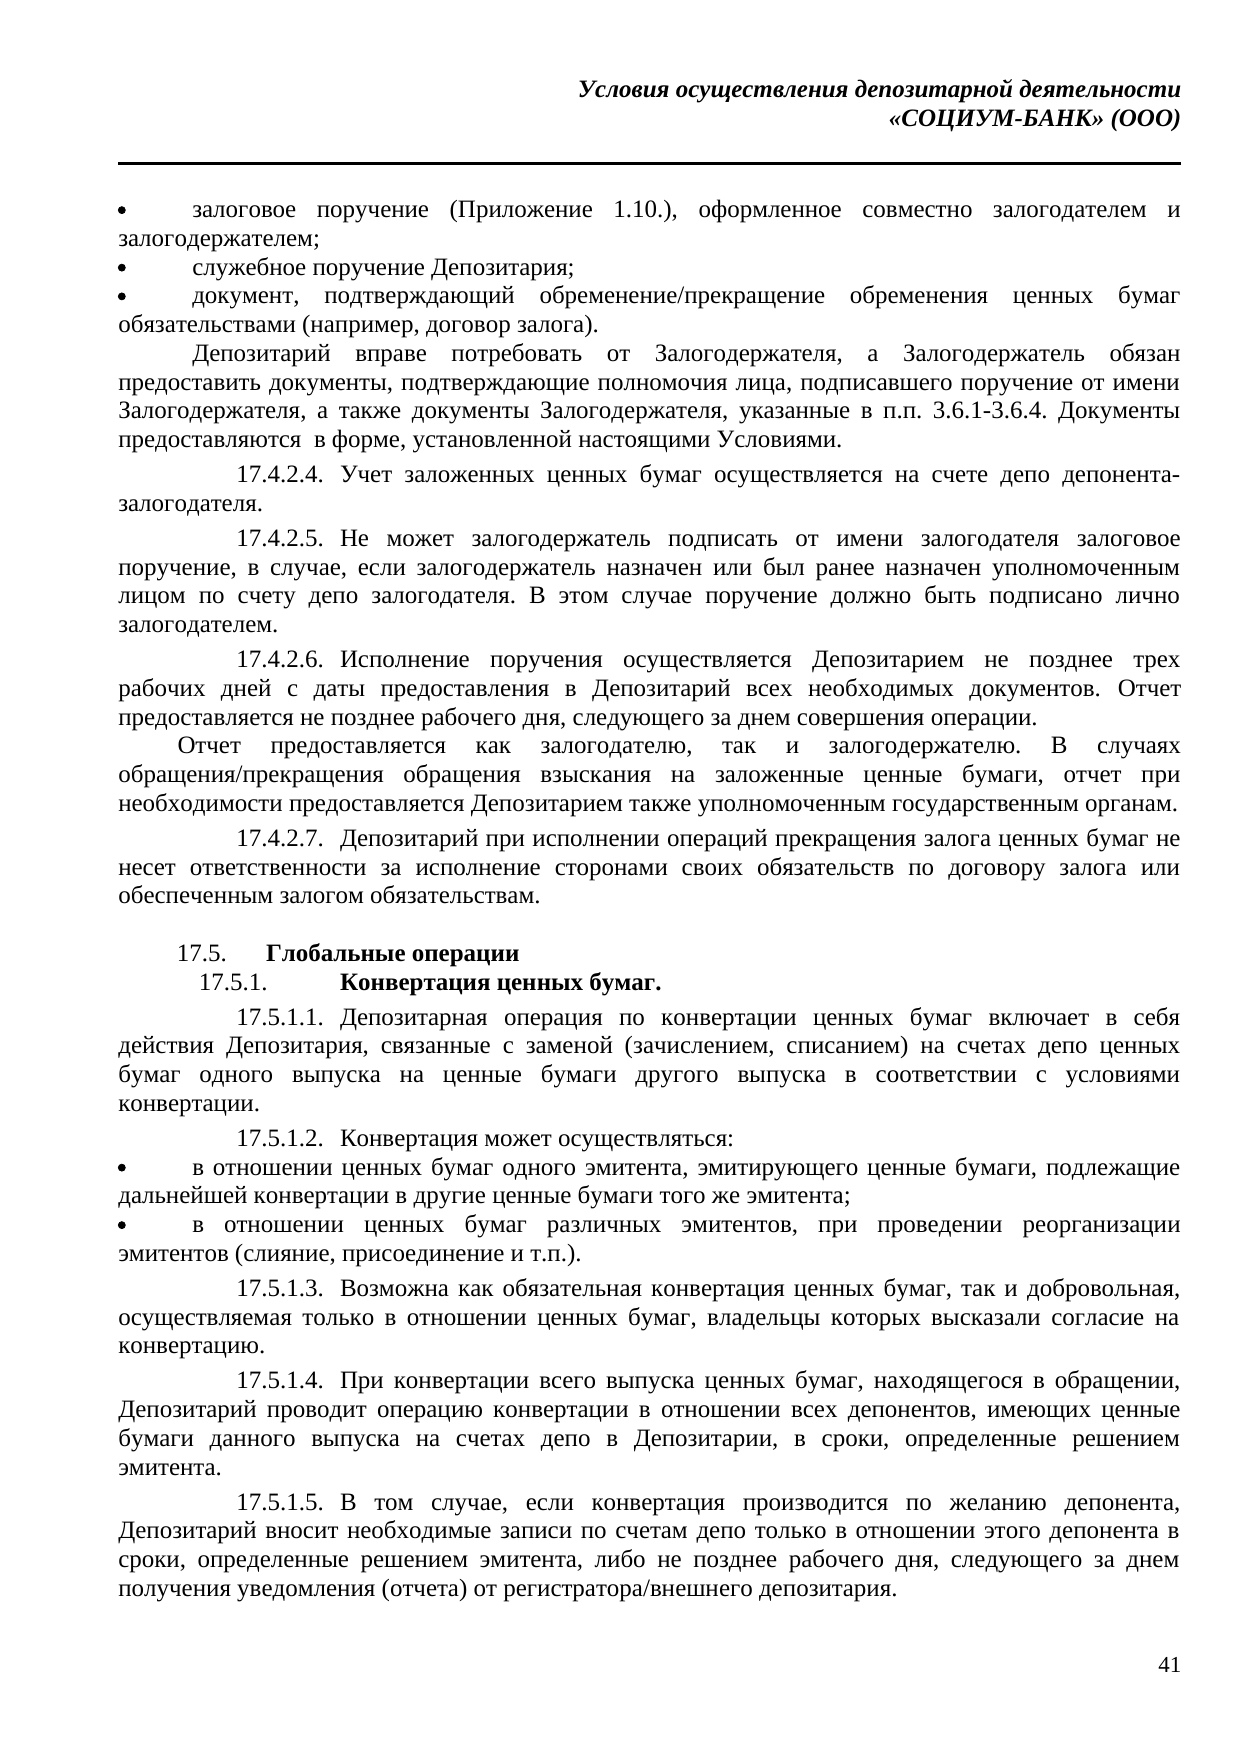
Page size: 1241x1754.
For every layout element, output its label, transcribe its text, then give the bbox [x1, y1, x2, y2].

list залоговое поручение (Приложение 1.10.), оформленное совместно залогодателем и залогодержателем; [118, 194, 1181, 252]
subtitle Конвертация ценных бумаг. [198, 967, 1181, 995]
list Исполнение поручения осуществляется Депозитарием не позднее трех рабочих дней с даты предоставления в Депозитарий всех необходимых документов. Отчет предоставляется не позднее рабочего дня, следующего за днем совершения операции. [118, 644, 1181, 730]
list Конвертация может осуществляться: [118, 1123, 1181, 1152]
list документ, подтверждающий обременение/прекращение обременения ценных бумаг обязательствами (например, договор залога). [118, 280, 1181, 338]
list служебное поручение Депозитария; [118, 252, 1181, 280]
list При конвертации всего выпуска ценных бумаг, находящегося в обращении, Депозитарий проводит операцию конвертации в отношении всех депонентов, имеющих ценные бумаги данного выпуска на счетах депо в Депозитарии, в сроки, определенные решением эмитента. [118, 1365, 1181, 1480]
text Отчет предоставляется как залогодателю, так и залогодержателю. В случаях обращения/прекращения обращения взыскания на заложенные ценные бумаги, отчет при необходимости предоставляется Депозитарием также уполномоченным государственным органам. [118, 730, 1181, 817]
subtitle Глобальные операции [177, 938, 1181, 967]
list в отношении ценных бумаг одного эмитента, эмитирующего ценные бумаги, подлежащие дальнейшей конвертации в другие ценные бумаги того же эмитента; [118, 1152, 1181, 1209]
list Возможна как обязательная конвертация ценных бумаг, так и добровольная, осуществляемая только в отношении ценных бумаг, владельцы которых высказали согласие на конвертацию. [118, 1273, 1181, 1359]
list Учет заложенных ценных бумаг осуществляется на счете депо депонента-залогодателя. [118, 459, 1181, 517]
list В том случае, если конвертация производится по желанию депонента, Депозитарий вносит необходимые записи по счетам депо только в отношении этого депонента в сроки, определенные решением эмитента, либо не позднее рабочего дня, следующего за днем получения уведомления (отчета) от регистратора/внешнего депозитария. [118, 1487, 1181, 1602]
list Депозитарий вправе потребовать от Залогодержателя, а Залогодержатель обязан предоставить документы, подтверждающие полномочия лица, подписавшего поручение от имени Залогодержателя, а также документы Залогодержателя, указанные в п.п. 3.6.1-3.6.4. Документы предоставляются в форме, установленной настоящими Условиями. [118, 338, 1181, 453]
list Депозитарная операция по конвертации ценных бумаг включает в себя действия Депозитария, связанные с заменой (зачислением, списанием) на счетах депо ценных бумаг одного выпуска на ценные бумаги другого выпуска в соответствии с условиями конвертации. [118, 1002, 1181, 1117]
list Не может залогодержатель подписать от имени залогодателя залоговое поручение, в случае, если залогодержатель назначен или был ранее назначен уполномоченным лицом по счету депо залогодателя. В этом случае поручение должно быть подписано лично залогодателем. [118, 523, 1181, 638]
list Депозитарий при исполнении операций прекращения залога ценных бумаг не несет ответственности за исполнение сторонами своих обязательств по договору залога или обеспеченным залогом обязательствам. [118, 823, 1181, 909]
list в отношении ценных бумаг различных эмитентов, при проведении реорганизации эмитентов (слияние, присоединение и т.п.). [118, 1209, 1181, 1267]
